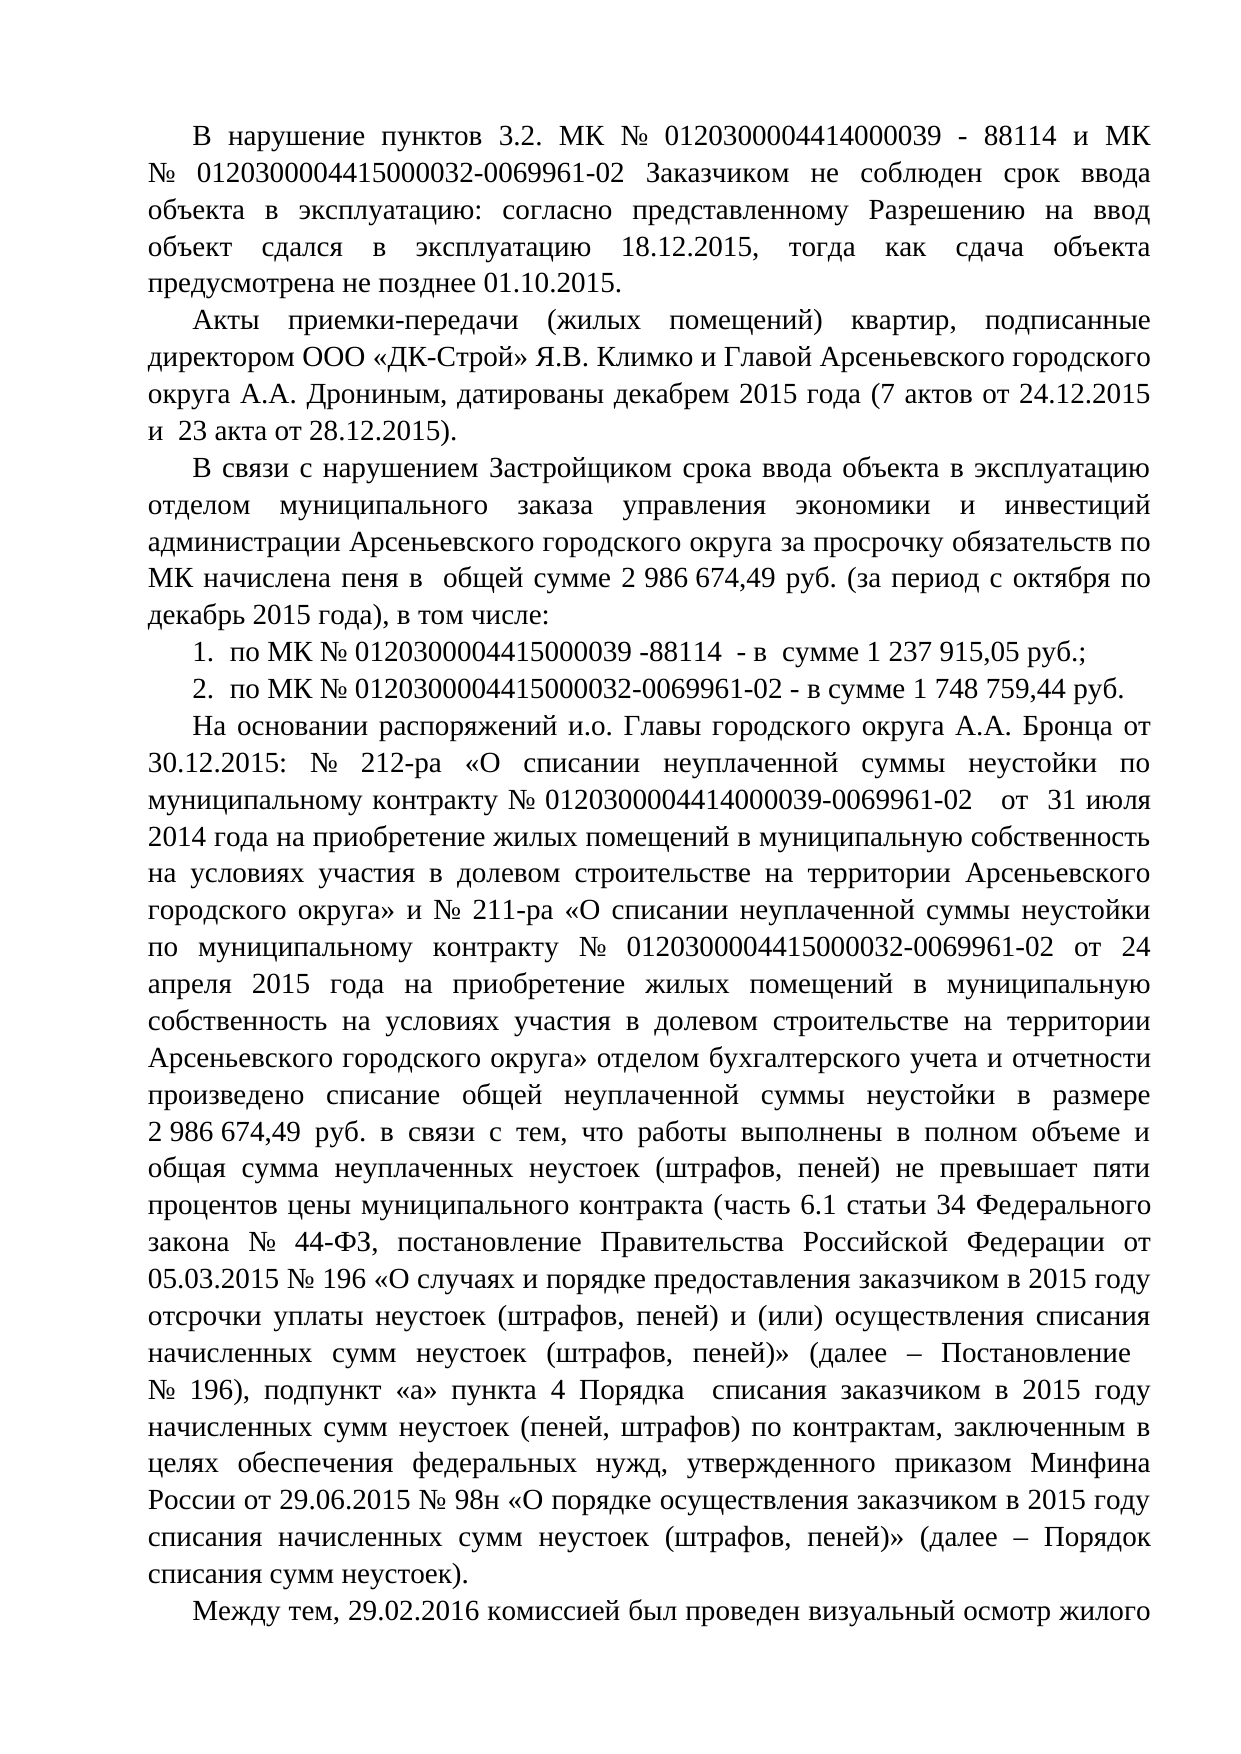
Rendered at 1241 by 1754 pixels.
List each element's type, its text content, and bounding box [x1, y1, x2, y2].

list по МК № 0120300004415000039 -88114 - в сумме 1 237 915,05 руб.; [192, 634, 1152, 668]
text В нарушение пунктов 3.2. МК № 0120300004414000039 - 88114 и МК № 0120300004415000032-0069961-02 Заказчиком не соблюден срок ввода объекта в эксплуатацию: согласно представленному Разрешению на ввод объект сдался в эксплуатацию 18.12.2015, тогда как сдача объекта предусмотрена не позднее 01.10.2015. [148, 118, 1152, 299]
list по МК № 0120300004415000032-0069961-02 - в сумме 1 748 759,44 руб. [192, 671, 1152, 705]
text На основании распоряжений и.о. Главы городского округа А.А. Бронца от 30.12.2015: № 212-ра «О списании неуплаченной суммы неустойки по муниципальному контракту № 0120300004414000039-0069961-02 от 31 июля 2014 года на приобретение жилых помещений в муниципальную собственность на условиях участия в долевом строительстве на территории Арсеньевского городского округа» и № 211-ра «О списании неуплаченной суммы неустойки по муниципальному контракту № 0120300004415000032-0069961-02 от 24 апреля 2015 года на приобретение жилых помещений в муниципальную собственность на условиях участия в долевом строительстве на территории Арсеньевского городского округа» отделом бухгалтерского учета и отчетности произведено списание общей неуплаченной суммы неустойки в размере 2 986 674,49 руб. в связи с тем, что работы выполнены в полном объеме и общая сумма неуплаченных неустоек (штрафов, пеней) не превышает пяти процентов цены муниципального контракта (часть 6.1 статьи 34 Федерального закона № 44-ФЗ, постановление Правительства Российской Федерации от 05.03.2015 № 196 «О случаях и порядке предоставления заказчиком в 2015 году отсрочки уплаты неустоек (штрафов, пеней) и (или) осуществления списания начисленных сумм неустоек (штрафов, пеней)» (далее – Постановление № 196), подпункт «а» пункта 4 Порядка списания заказчиком в 2015 году начисленных сумм неустоек (пеней, штрафов) по контрактам, заключенным в целях обеспечения федеральных нужд, утвержденного приказом Минфина России от 29.06.2015 № 98н «О порядке осуществления заказчиком в 2015 году списания начисленных сумм неустоек (штрафов, пеней)» (далее – Порядок списания сумм неустоек). [148, 708, 1152, 1590]
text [148, 1593, 1152, 1627]
text Акты приемки-передачи (жилых помещений) квартир, подписанные директором ООО «ДК-Строй» Я.В. Климко и Главой Арсеньевского городского округа А.А. Дрониным, датированы декабрем 2015 года (7 актов от 24.12.2015 и 23 акта от 28.12.2015). [148, 302, 1152, 447]
text В связи с нарушением Застройщиком срока ввода объекта в эксплуатацию отделом муниципального заказа управления экономики и инвестиций администрации Арсеньевского городского округа за просрочку обязательств по МК начислена пеня в общей сумме 2 986 674,49 руб. (за период с октября по декабрь 2015 года), в том числе: [148, 450, 1152, 631]
